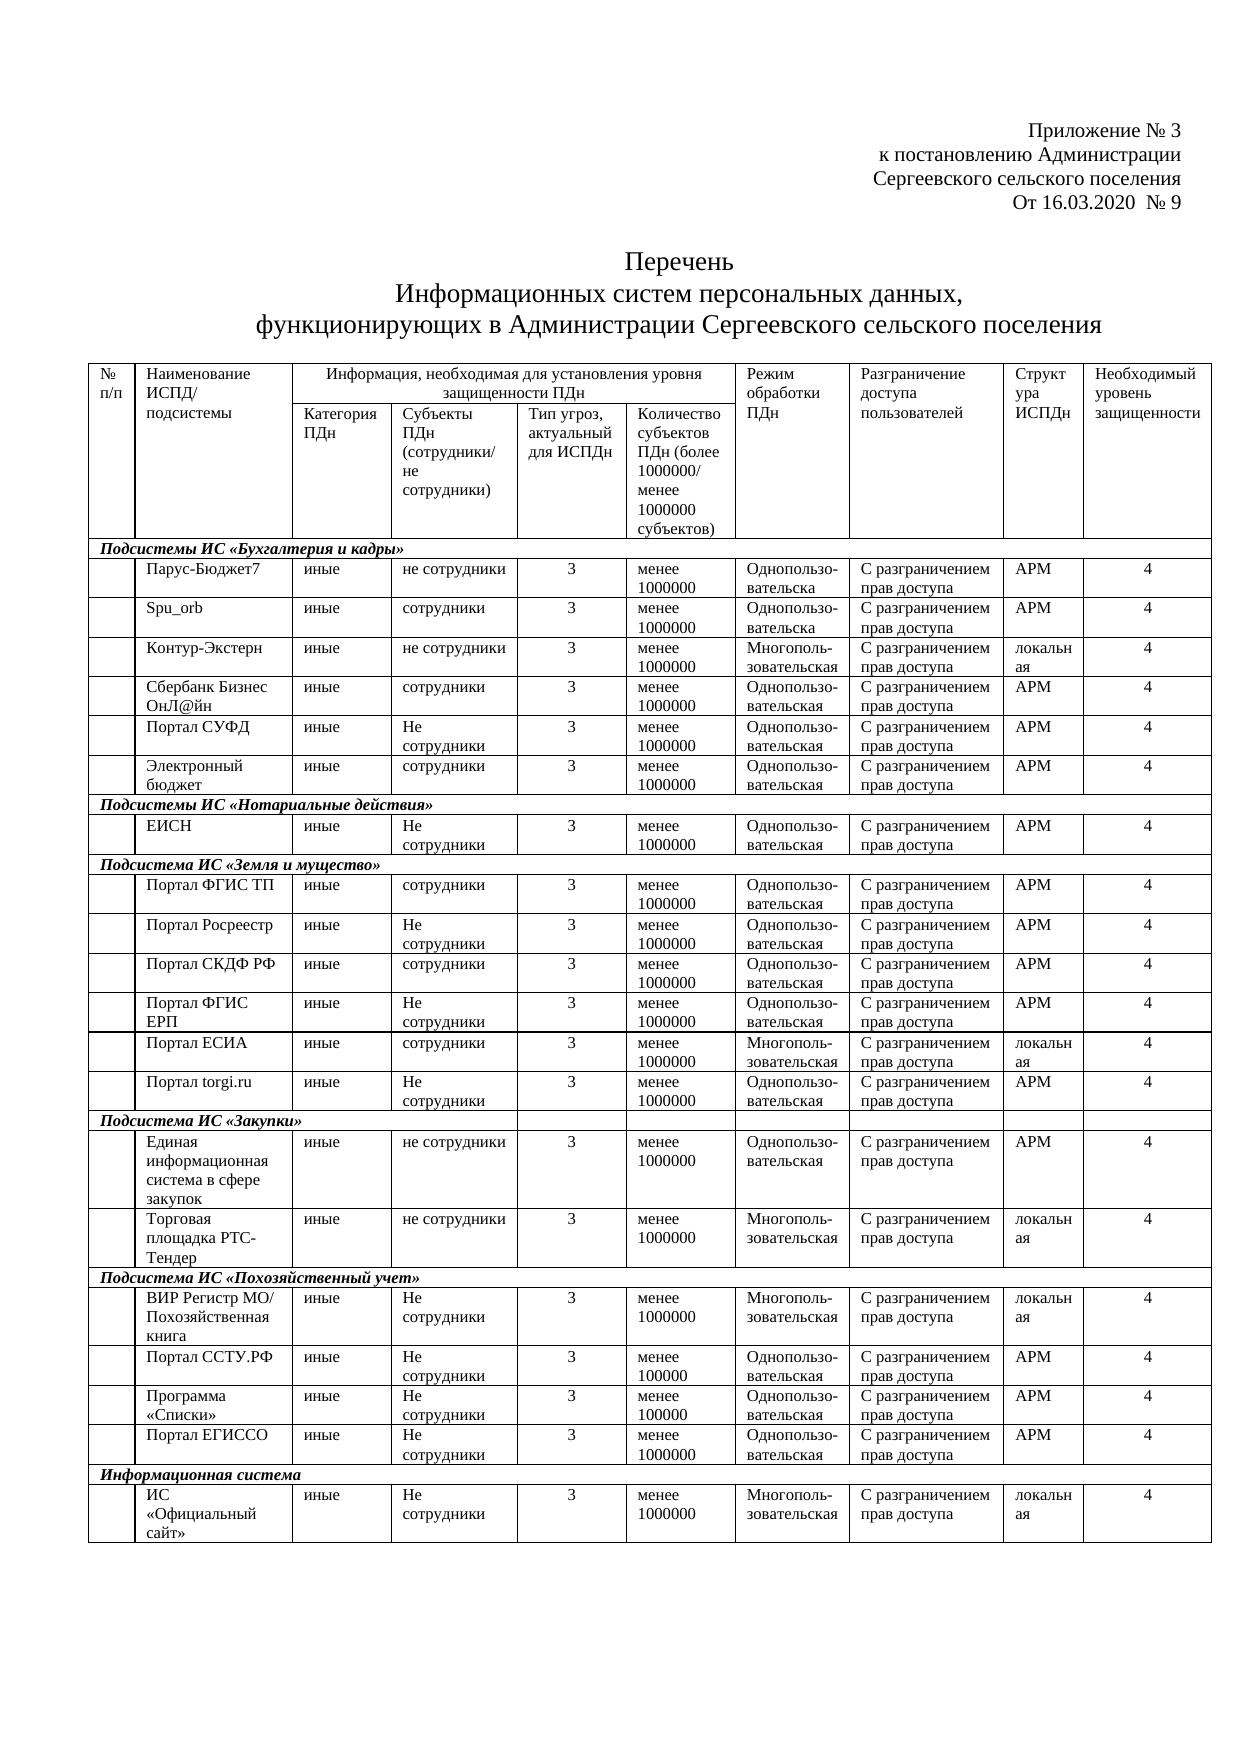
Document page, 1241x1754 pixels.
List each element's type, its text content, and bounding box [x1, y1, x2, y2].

table_cell Однопользо- вательская [736, 677, 849, 715]
table_cell АРМ [1004, 559, 1083, 597]
table_cell локальная [1004, 638, 1083, 676]
table_cell [89, 716, 134, 755]
table_cell Однопользо- вательская [736, 1386, 849, 1424]
table_cell локальная [1004, 1209, 1083, 1267]
table_cell иные [293, 954, 391, 992]
table_cell Единая информационная система в сфере закупок [136, 1131, 292, 1208]
table_cell локальная [1004, 1033, 1083, 1071]
table_cell менее 1000000 [627, 756, 735, 794]
table_cell АРМ [1004, 954, 1083, 992]
table_cell 3 [518, 1209, 626, 1267]
table_cell 4 [1084, 598, 1211, 637]
table_cell [89, 1072, 134, 1110]
table_cell менее 1000000 [627, 1288, 735, 1345]
table_cell менее 1000000 [627, 914, 735, 953]
table_cell 4 [1084, 677, 1211, 715]
table_cell иные [293, 993, 391, 1031]
table_cell Электронный бюджет [136, 756, 292, 794]
text От 16.03.2020 № 9 [177, 190, 1181, 214]
table_cell Информационная система [89, 1465, 1211, 1484]
table_cell иные [293, 1033, 391, 1071]
table_cell [736, 1111, 849, 1130]
table_cell менее 1000000 [627, 875, 735, 913]
table_cell Многополь- зовательская [736, 1209, 849, 1267]
table_header Разграничение доступа пользователей [850, 364, 1003, 538]
table_cell менее 1000000 [627, 1033, 735, 1071]
table_cell [89, 1346, 134, 1385]
table_cell Портал ЕГИССО [136, 1425, 292, 1463]
table_cell не сотрудники [392, 638, 517, 676]
table_cell Не сотрудники [392, 1425, 517, 1463]
table_cell С разграничением прав доступа [850, 1033, 1003, 1071]
table_cell Подсистема ИС «Земля и мущество» [89, 855, 1211, 874]
table_cell иные [293, 1346, 391, 1385]
table_cell иные [293, 1209, 391, 1267]
table_cell С разграничением прав доступа [850, 716, 1003, 755]
table_cell [89, 1386, 134, 1424]
table_cell Субъекты ПДн (сотрудники/ не сотрудники) [392, 404, 517, 538]
table_cell Программа «Списки» [136, 1386, 292, 1424]
table_cell С разграничением прав доступа [850, 1346, 1003, 1385]
table_cell [850, 1111, 1003, 1130]
table_cell 3 [518, 875, 626, 913]
table_cell Подсистема ИС «Похозяйственный учет» [89, 1268, 1211, 1287]
table_cell С разграничением прав доступа [850, 598, 1003, 637]
table_cell [89, 1131, 134, 1208]
table_cell 3 [518, 1425, 626, 1463]
table_cell менее 100000 [627, 1386, 735, 1424]
table_cell иные [293, 1386, 391, 1424]
table_header Необходимый уровень защищенности [1084, 364, 1211, 538]
table_cell 3 [518, 1346, 626, 1385]
table_cell АРМ [1004, 598, 1083, 637]
table_cell [1084, 1111, 1211, 1130]
table_cell иные [293, 1131, 391, 1208]
table_cell менее 1000000 [627, 993, 735, 1031]
table_cell не сотрудники [392, 1209, 517, 1267]
table_cell Подсистема ИС «Закупки» [89, 1111, 517, 1130]
table_cell менее 1000000 [627, 677, 735, 715]
table_cell Однопользо- вательска [736, 559, 849, 597]
table_cell АРМ [1004, 716, 1083, 755]
table_cell Портал СУФД [136, 716, 292, 755]
table_cell Однопользо- вательская [736, 1346, 849, 1385]
table_cell С разграничением прав доступа [850, 914, 1003, 953]
table_cell локальная [1004, 1485, 1083, 1542]
table_cell [89, 559, 134, 597]
table_cell АРМ [1004, 1072, 1083, 1110]
table_cell 3 [518, 954, 626, 992]
table_cell 3 [518, 1033, 626, 1071]
table_cell Тип угроз, актуальный для ИСПДн [518, 404, 626, 538]
table_cell менее 1000000 [627, 559, 735, 597]
table_cell 3 [518, 993, 626, 1031]
table_cell С разграничением прав доступа [850, 875, 1003, 913]
table_cell менее 1000000 [627, 954, 735, 992]
table_cell 4 [1084, 1386, 1211, 1424]
table_cell 3 [518, 677, 626, 715]
table_cell [89, 914, 134, 953]
table_cell 4 [1084, 756, 1211, 794]
table_cell Не сотрудники [392, 1072, 517, 1110]
table_cell менее 1000000 [627, 716, 735, 755]
table_cell АРМ [1004, 914, 1083, 953]
table_cell С разграничением прав доступа [850, 756, 1003, 794]
table_cell 4 [1084, 1346, 1211, 1385]
table_cell Парус-Бюджет7 [136, 559, 292, 597]
table_cell 4 [1084, 993, 1211, 1031]
table_header Структура ИСПДн [1004, 364, 1083, 538]
table_cell иные [293, 638, 391, 676]
table_cell Не сотрудники [392, 1288, 517, 1345]
table_header Информация, необходимая для установления уровня защищенности ПДн [293, 364, 735, 402]
table_cell не сотрудники [392, 1131, 517, 1208]
table_cell Однопользо- вательская [736, 954, 849, 992]
table_cell 4 [1084, 1209, 1211, 1267]
table_cell иные [293, 1072, 391, 1110]
table_cell 4 [1084, 1131, 1211, 1208]
table_cell [89, 756, 134, 794]
table_cell менее 1000000 [627, 1485, 735, 1542]
table_header Режим обработки ПДн [736, 364, 849, 538]
table_cell сотрудники [392, 756, 517, 794]
table_cell [89, 1425, 134, 1463]
table_cell С разграничением прав доступа [850, 993, 1003, 1031]
table_cell [518, 1111, 626, 1130]
table_cell сотрудники [392, 598, 517, 637]
table_cell сотрудники [392, 875, 517, 913]
table_cell АРМ [1004, 677, 1083, 715]
table_cell [89, 598, 134, 637]
table_cell С разграничением прав доступа [850, 559, 1003, 597]
table_cell 4 [1084, 1072, 1211, 1110]
table_cell сотрудники [392, 677, 517, 715]
table_cell АРМ [1004, 815, 1083, 854]
table_cell Категория ПДн [293, 404, 391, 538]
table_cell 3 [518, 1288, 626, 1345]
table_cell Портал torgi.ru [136, 1072, 292, 1110]
table_cell [627, 1111, 735, 1130]
table_cell АРМ [1004, 1425, 1083, 1463]
table_cell С разграничением прав доступа [850, 1072, 1003, 1110]
text Перечень [177, 246, 1181, 277]
table_cell локальная [1004, 1288, 1083, 1345]
table_cell менее 1000000 [627, 1131, 735, 1208]
table_cell [89, 1033, 134, 1071]
table_cell С разграничением прав доступа [850, 1288, 1003, 1345]
table_cell [89, 638, 134, 676]
table_cell Количество субъектов ПДн (более 1000000/ менее 1000000 субъектов) [627, 404, 735, 538]
table_cell [89, 875, 134, 913]
table_cell АРМ [1004, 1346, 1083, 1385]
table_cell Сбербанк Бизнес ОнЛ@йн [136, 677, 292, 715]
table_cell С разграничением прав доступа [850, 954, 1003, 992]
table_cell АРМ [1004, 1386, 1083, 1424]
table_cell ВИР Регистр МО/ Похозяйственная книга [136, 1288, 292, 1345]
table_cell 4 [1084, 1485, 1211, 1542]
table_cell 4 [1084, 914, 1211, 953]
table_cell иные [293, 598, 391, 637]
table_cell Торговая площадка РТС-Тендер [136, 1209, 292, 1267]
table_cell Однопользо- вательская [736, 1072, 849, 1110]
table_cell С разграничением прав доступа [850, 677, 1003, 715]
table_cell 4 [1084, 716, 1211, 755]
table_cell Многополь- зовательская [736, 1033, 849, 1071]
table_cell АРМ [1004, 756, 1083, 794]
table_cell [89, 993, 134, 1031]
table_cell С разграничением прав доступа [850, 1386, 1003, 1424]
table_cell 3 [518, 914, 626, 953]
table_cell 4 [1084, 638, 1211, 676]
table_cell Портал Росреестр [136, 914, 292, 953]
table_cell Многополь- зовательская [736, 1485, 849, 1542]
table_cell иные [293, 677, 391, 715]
table_cell Не сотрудники [392, 1346, 517, 1385]
table_cell [89, 1288, 134, 1345]
table_cell иные [293, 1288, 391, 1345]
table_cell 3 [518, 598, 626, 637]
table_cell Не сотрудники [392, 716, 517, 755]
table_cell [89, 954, 134, 992]
table_cell Контур-Экстерн [136, 638, 292, 676]
table_cell 4 [1084, 875, 1211, 913]
table_cell 4 [1084, 559, 1211, 597]
table_cell С разграничением прав доступа [850, 638, 1003, 676]
table_cell 3 [518, 756, 626, 794]
table_cell Портал СКДФ РФ [136, 954, 292, 992]
table_cell Подсистемы ИС «Бухгалтерия и кадры» [89, 539, 1211, 558]
table_cell 3 [518, 1386, 626, 1424]
table_cell менее 1000000 [627, 815, 735, 854]
table_cell Не сотрудники [392, 914, 517, 953]
table_cell иные [293, 875, 391, 913]
table_cell Однопользо- вательская [736, 1131, 849, 1208]
text к постановлению Администрации [177, 142, 1181, 166]
table_cell [89, 677, 134, 715]
table_cell Не сотрудники [392, 1485, 517, 1542]
table_cell [89, 1485, 134, 1542]
table_cell Spu_orb [136, 598, 292, 637]
table_cell ИС «Официальный сайт» [136, 1485, 292, 1542]
table_cell С разграничением прав доступа [850, 1425, 1003, 1463]
table_cell Однопользо- вательская [736, 815, 849, 854]
text Информационных систем персональных данных, [177, 277, 1181, 308]
table_cell Не сотрудники [392, 815, 517, 854]
table_cell Однопользо- вательская [736, 993, 849, 1031]
table_cell [89, 815, 134, 854]
table_cell иные [293, 914, 391, 953]
table_cell Однопользо- вательская [736, 914, 849, 953]
table_header Наименование ИСПД/ подсистемы [136, 364, 292, 538]
text Приложение № 3 [177, 118, 1181, 142]
table_cell 4 [1084, 1033, 1211, 1071]
table_cell иные [293, 1485, 391, 1542]
table_cell 4 [1084, 815, 1211, 854]
table_cell 4 [1084, 1288, 1211, 1345]
table_cell Однопользо- вательская [736, 716, 849, 755]
table_cell Многополь- зовательская [736, 638, 849, 676]
text Сергеевского сельского поселения [177, 166, 1181, 190]
text функционирующих в Администрации Сергеевского сельского поселения [177, 308, 1181, 339]
table_cell С разграничением прав доступа [850, 1485, 1003, 1542]
table_cell сотрудники [392, 954, 517, 992]
table_cell 4 [1084, 1425, 1211, 1463]
table_cell [89, 1209, 134, 1267]
table_cell Портал ССТУ.РФ [136, 1346, 292, 1385]
table_cell 3 [518, 716, 626, 755]
table_cell ЕИСН [136, 815, 292, 854]
table_cell АРМ [1004, 993, 1083, 1031]
table_cell 3 [518, 559, 626, 597]
table_cell [1004, 1111, 1083, 1130]
table_cell не сотрудники [392, 559, 517, 597]
table_cell АРМ [1004, 1131, 1083, 1208]
table_cell менее 1000000 [627, 1072, 735, 1110]
table_cell Портал ФГИС ЕРП [136, 993, 292, 1031]
table_cell менее 1000000 [627, 638, 735, 676]
table_cell иные [293, 716, 391, 755]
table_cell 3 [518, 638, 626, 676]
table_cell Портал ЕСИА [136, 1033, 292, 1071]
table_cell Однопользо- вательска [736, 598, 849, 637]
table_cell иные [293, 815, 391, 854]
table_cell менее 1000000 [627, 1425, 735, 1463]
table_cell 3 [518, 1485, 626, 1542]
table_cell Однопользо- вательская [736, 756, 849, 794]
table_cell сотрудники [392, 1033, 517, 1071]
table_cell иные [293, 756, 391, 794]
table_cell Не сотрудники [392, 1386, 517, 1424]
table_cell 3 [518, 1072, 626, 1110]
table_cell 3 [518, 815, 626, 854]
table_header № п/п [89, 364, 134, 538]
table_cell Однопользо- вательская [736, 1425, 849, 1463]
table_cell менее 100000 [627, 1346, 735, 1385]
table_cell менее 1000000 [627, 598, 735, 637]
table_cell С разграничением прав доступа [850, 815, 1003, 854]
table_cell менее 1000000 [627, 1209, 735, 1267]
table_cell иные [293, 1425, 391, 1463]
table_cell Подсистемы ИС «Нотариальные действия» [89, 795, 1211, 814]
table_cell иные [293, 559, 391, 597]
table_cell Многополь- зовательская [736, 1288, 849, 1345]
table_cell 3 [518, 1131, 626, 1208]
table_cell С разграничением прав доступа [850, 1209, 1003, 1267]
table_cell Не сотрудники [392, 993, 517, 1031]
table_cell 4 [1084, 954, 1211, 992]
table_cell Портал ФГИС ТП [136, 875, 292, 913]
table_cell Однопользо- вательская [736, 875, 849, 913]
table_cell С разграничением прав доступа [850, 1131, 1003, 1208]
table_cell АРМ [1004, 875, 1083, 913]
